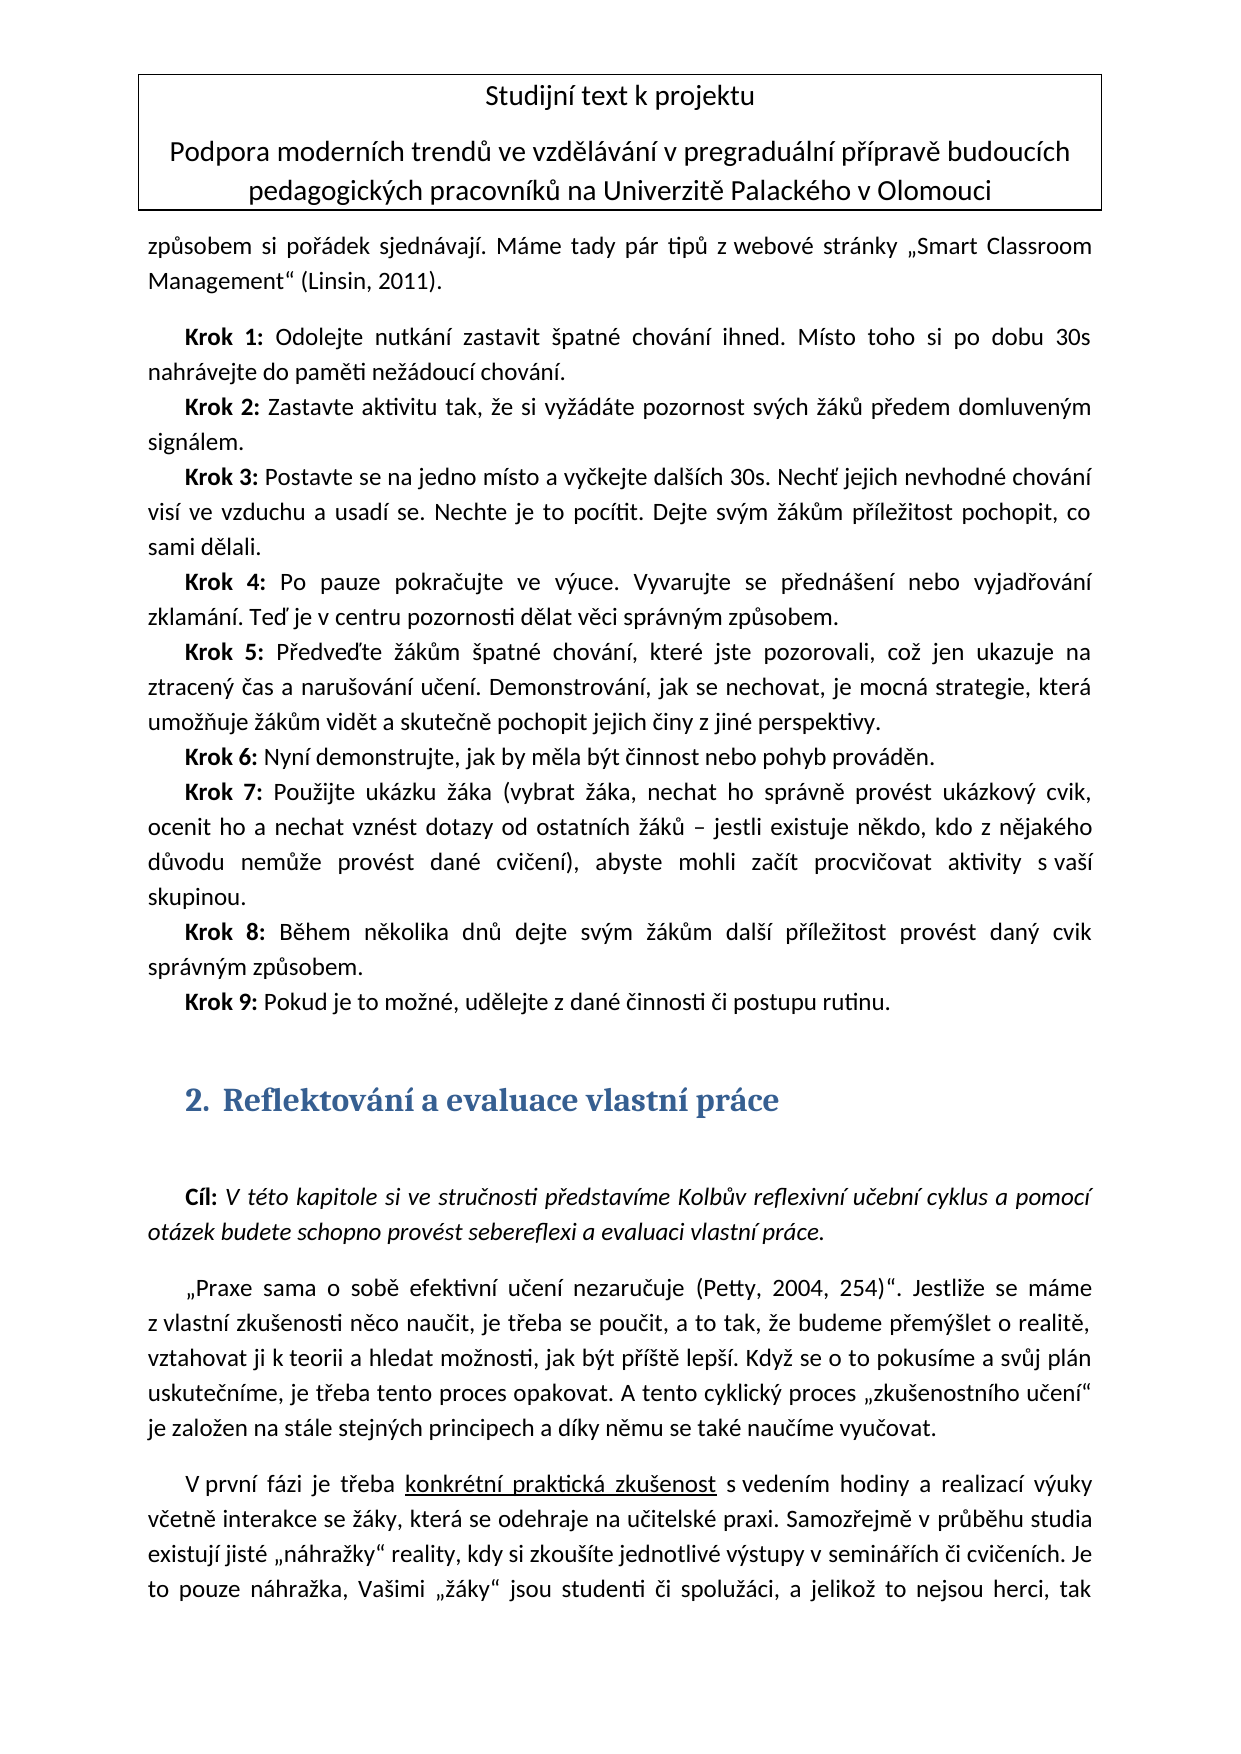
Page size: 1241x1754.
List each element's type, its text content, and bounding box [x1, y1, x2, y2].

text Krok 1: Odolejte nutkání zastavit špatné chování ihned. Místo toho si po dobu 30s nahrávejte do paměti nežádoucí chování. [148, 321, 1093, 386]
text Krok 2: Zastavte aktivitu tak, že si vyžádáte pozornost svých žáků předem domluveným signálem. [148, 391, 1093, 456]
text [148, 1468, 1093, 1604]
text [148, 230, 1093, 296]
text Krok 8: Během několika dnů dejte svým žákům další příležitost provést daný cvik správným způsobem. [148, 916, 1093, 981]
text Cíl: V této kapitole si ve stručnosti představíme Kolbův reflexivní učební cyklus a pomocí otázek budete schopno provést sebereflexi a evaluaci vlastní práce. [148, 1182, 1093, 1247]
text Krok 4: Po pauze pokračujte ve výuce. Vyvarujte se přednášení nebo vyjadřování zklamání. Teď je v centru pozornosti dělat věci správným způsobem. [148, 566, 1093, 631]
text „Praxe sama o sobě efektivní učení nezaručuje (Petty, 2004, 254)“. Jestliže se máme z vlastní zkušenosti něco naučit, je třeba se poučit, a to tak, že budeme přemýšlet o realitě, vztahovat ji k teorii a hledat možnosti, jak být příště lepší. Když se o to pokusíme a svůj plán uskutečníme, je třeba tento proces opakovat. A tento cyklický proces „zkušenostního učení“ je založen na stále stejných principech a díky němu se také naučíme vyučovat. [148, 1272, 1093, 1443]
text Krok 6: Nyní demonstrujte, jak by měla být činnost nebo pohyb prováděn. [148, 741, 1093, 771]
text Krok 5: Předveďte žákům špatné chování, které jste pozorovali, což jen ukazuje na ztracený čas a narušování učení. Demonstrování, jak se nechovat, je mocná strategie, která umožňuje žákům vidět a skutečně pochopit jejich činy z jiné perspektivy. [148, 636, 1093, 736]
text Krok 9: Pokud je to možné, udělejte z dané činnosti či postupu rutinu. [148, 986, 1093, 1016]
text Krok 3: Postavte se na jedno místo a vyčkejte dalších 30s. Nechť jejich nevhodné chování visí ve vzduchu a usadí se. Nechte je to pocítit. Dejte svým žákům příležitost pochopit, co sami dělali. [148, 461, 1093, 561]
text Krok 7: Použijte ukázku žáka (vybrat žáka, nechat ho správně provést ukázkový cvik, ocenit ho a nechat vznést dotazy od ostatních žáků – jestli existuje někdo, kdo z nějakého důvodu nemůže provést dané cvičení), abyste mohli začít procvičovat aktivity s vaší skupinou. [148, 776, 1093, 911]
subtitle Reflektování a evaluace vlastní práce [185, 1082, 1093, 1120]
